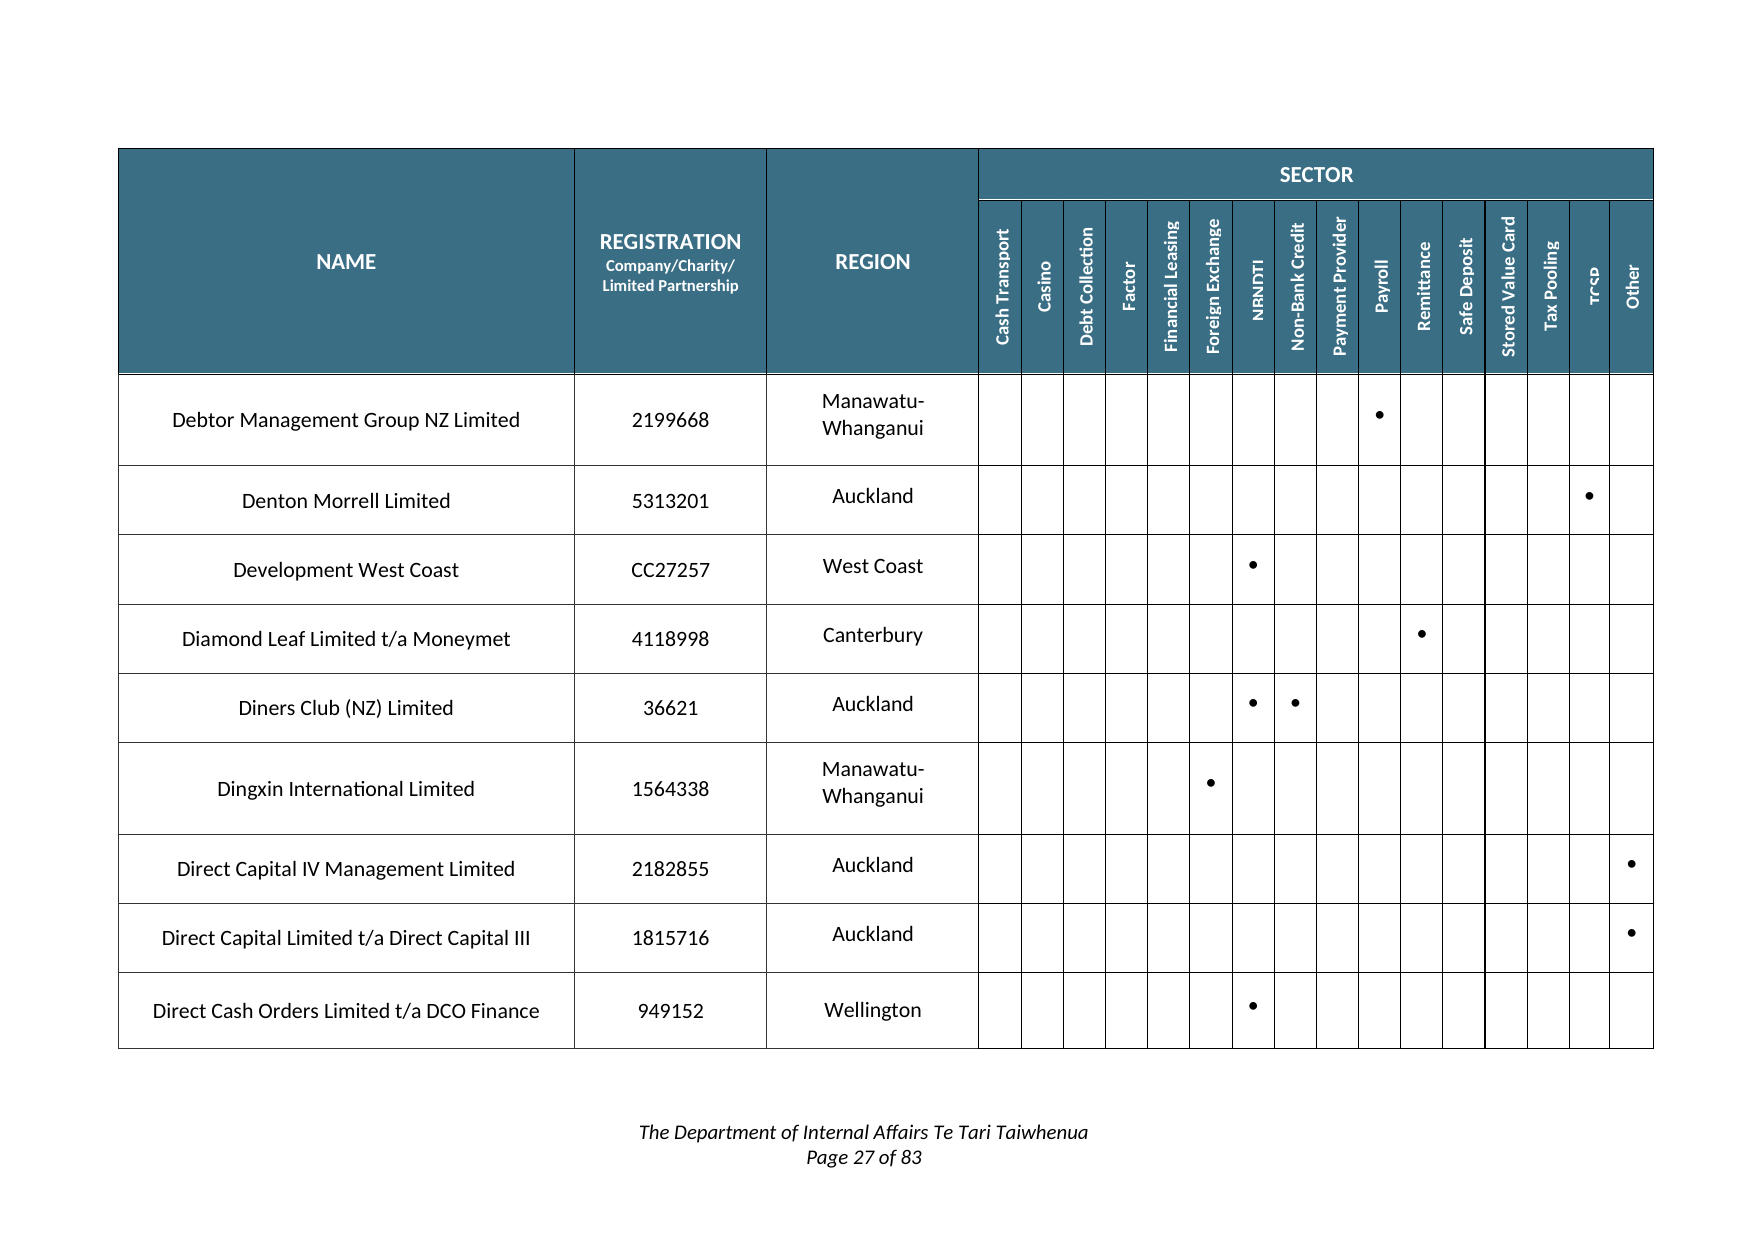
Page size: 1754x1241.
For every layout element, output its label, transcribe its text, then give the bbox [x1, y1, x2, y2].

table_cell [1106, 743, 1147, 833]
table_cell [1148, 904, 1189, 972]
table_cell Foreign Exchange [1190, 201, 1232, 373]
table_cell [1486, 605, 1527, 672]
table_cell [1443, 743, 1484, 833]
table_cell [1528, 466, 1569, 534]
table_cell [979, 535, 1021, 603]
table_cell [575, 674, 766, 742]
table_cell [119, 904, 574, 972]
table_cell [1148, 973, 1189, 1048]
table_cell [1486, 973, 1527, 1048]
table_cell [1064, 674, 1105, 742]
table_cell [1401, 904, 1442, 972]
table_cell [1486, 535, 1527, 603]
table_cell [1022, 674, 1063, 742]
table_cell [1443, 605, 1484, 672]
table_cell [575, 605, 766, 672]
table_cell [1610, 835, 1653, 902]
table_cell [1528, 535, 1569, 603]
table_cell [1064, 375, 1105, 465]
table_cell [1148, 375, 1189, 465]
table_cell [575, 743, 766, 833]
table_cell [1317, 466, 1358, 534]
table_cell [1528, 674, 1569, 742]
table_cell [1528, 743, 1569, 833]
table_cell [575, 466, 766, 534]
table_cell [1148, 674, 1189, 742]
table_cell Casino [1022, 201, 1063, 373]
table_header REGION [767, 149, 978, 373]
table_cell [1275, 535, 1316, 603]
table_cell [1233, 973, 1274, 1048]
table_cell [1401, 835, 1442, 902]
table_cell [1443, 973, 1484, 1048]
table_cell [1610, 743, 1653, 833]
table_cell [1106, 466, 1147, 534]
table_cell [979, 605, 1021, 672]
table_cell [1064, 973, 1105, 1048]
table_cell Payroll [1359, 201, 1400, 373]
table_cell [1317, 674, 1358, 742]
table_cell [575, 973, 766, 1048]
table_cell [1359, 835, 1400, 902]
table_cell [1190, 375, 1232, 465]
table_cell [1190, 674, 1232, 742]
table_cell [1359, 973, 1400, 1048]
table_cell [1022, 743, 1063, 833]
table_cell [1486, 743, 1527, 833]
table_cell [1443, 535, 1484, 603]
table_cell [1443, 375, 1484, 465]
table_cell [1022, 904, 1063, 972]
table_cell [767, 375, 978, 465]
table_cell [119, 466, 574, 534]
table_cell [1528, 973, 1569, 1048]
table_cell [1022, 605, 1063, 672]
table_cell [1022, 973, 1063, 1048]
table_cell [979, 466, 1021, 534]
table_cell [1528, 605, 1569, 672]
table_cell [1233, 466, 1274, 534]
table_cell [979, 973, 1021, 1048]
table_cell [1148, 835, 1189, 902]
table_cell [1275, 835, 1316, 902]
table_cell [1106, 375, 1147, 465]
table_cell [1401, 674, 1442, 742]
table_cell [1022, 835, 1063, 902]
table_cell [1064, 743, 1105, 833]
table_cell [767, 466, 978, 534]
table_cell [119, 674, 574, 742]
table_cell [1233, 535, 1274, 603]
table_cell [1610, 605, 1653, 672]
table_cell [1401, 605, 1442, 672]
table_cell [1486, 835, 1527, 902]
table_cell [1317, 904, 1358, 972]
table_cell TCSP [1570, 201, 1609, 373]
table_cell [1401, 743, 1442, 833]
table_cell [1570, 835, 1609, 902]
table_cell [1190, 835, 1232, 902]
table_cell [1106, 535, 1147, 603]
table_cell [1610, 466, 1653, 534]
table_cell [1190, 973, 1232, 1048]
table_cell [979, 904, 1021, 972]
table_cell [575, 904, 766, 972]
table_cell Payment Provider [1317, 201, 1358, 373]
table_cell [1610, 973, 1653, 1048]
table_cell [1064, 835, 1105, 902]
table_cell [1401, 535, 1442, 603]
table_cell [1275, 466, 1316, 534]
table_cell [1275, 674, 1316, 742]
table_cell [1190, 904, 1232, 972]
table_header NAME [119, 149, 574, 373]
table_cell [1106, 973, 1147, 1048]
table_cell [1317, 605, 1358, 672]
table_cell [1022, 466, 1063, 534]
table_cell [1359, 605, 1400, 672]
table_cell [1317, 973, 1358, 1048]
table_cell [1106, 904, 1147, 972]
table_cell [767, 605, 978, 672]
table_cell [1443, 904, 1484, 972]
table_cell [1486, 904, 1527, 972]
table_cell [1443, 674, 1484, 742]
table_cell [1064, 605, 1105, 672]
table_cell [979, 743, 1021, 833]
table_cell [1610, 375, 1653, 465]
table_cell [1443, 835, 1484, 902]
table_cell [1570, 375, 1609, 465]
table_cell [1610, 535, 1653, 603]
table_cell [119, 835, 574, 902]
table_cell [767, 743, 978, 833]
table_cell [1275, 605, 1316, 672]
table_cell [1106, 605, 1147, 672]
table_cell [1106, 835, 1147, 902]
table_header REGISTRATION Company/Charity/ Limited Partnership [575, 149, 766, 373]
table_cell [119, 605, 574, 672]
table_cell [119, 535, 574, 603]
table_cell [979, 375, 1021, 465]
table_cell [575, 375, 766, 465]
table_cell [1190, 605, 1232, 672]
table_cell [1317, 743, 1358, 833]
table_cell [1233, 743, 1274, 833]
table_cell NBNDTL [1233, 201, 1274, 373]
table_cell Debt Collection [1064, 201, 1105, 373]
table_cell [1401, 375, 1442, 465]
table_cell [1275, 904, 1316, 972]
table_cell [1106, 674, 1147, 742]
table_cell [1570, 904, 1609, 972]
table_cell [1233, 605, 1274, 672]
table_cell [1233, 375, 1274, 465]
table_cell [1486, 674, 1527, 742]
table_cell Remittance [1401, 201, 1442, 373]
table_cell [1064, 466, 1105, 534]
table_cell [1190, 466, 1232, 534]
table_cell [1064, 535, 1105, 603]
table_cell Factor [1106, 201, 1147, 373]
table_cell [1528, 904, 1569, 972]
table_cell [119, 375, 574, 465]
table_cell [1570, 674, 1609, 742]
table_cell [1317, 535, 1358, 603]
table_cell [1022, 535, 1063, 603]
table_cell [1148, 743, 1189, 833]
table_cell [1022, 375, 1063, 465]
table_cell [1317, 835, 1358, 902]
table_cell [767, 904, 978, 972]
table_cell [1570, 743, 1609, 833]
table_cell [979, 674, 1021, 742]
table_cell Stored Value Card [1486, 201, 1527, 373]
table_cell Cash Transport [979, 201, 1021, 373]
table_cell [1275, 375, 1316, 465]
table_cell Non-Bank Credit Card [1275, 201, 1316, 373]
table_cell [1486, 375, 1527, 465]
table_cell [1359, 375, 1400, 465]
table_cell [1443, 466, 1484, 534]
table_cell Safe Deposit [1443, 201, 1484, 373]
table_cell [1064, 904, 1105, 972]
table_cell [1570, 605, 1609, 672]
table_cell Financial Leasing [1148, 201, 1189, 373]
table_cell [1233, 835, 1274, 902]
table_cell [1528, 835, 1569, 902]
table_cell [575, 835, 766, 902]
table_cell Tax Pooling [1528, 201, 1569, 373]
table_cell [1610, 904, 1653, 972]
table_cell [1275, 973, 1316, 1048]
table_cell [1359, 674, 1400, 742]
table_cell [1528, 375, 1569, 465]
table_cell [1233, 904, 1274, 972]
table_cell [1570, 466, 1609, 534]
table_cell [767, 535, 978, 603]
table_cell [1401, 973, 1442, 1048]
table_header SECTOR [979, 149, 1653, 199]
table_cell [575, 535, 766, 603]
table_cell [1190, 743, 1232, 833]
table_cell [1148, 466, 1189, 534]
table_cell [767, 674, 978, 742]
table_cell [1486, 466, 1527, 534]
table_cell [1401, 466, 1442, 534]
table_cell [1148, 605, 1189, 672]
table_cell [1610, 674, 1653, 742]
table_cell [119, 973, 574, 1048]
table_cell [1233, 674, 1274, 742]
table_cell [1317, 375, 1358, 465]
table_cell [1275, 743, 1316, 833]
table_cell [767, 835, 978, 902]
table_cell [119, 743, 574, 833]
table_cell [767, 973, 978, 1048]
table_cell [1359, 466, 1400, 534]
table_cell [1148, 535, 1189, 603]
table_cell Other [1610, 201, 1653, 373]
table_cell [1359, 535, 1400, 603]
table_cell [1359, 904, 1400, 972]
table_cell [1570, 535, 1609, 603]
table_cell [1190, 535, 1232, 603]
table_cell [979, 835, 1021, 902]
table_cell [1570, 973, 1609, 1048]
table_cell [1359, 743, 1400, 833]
